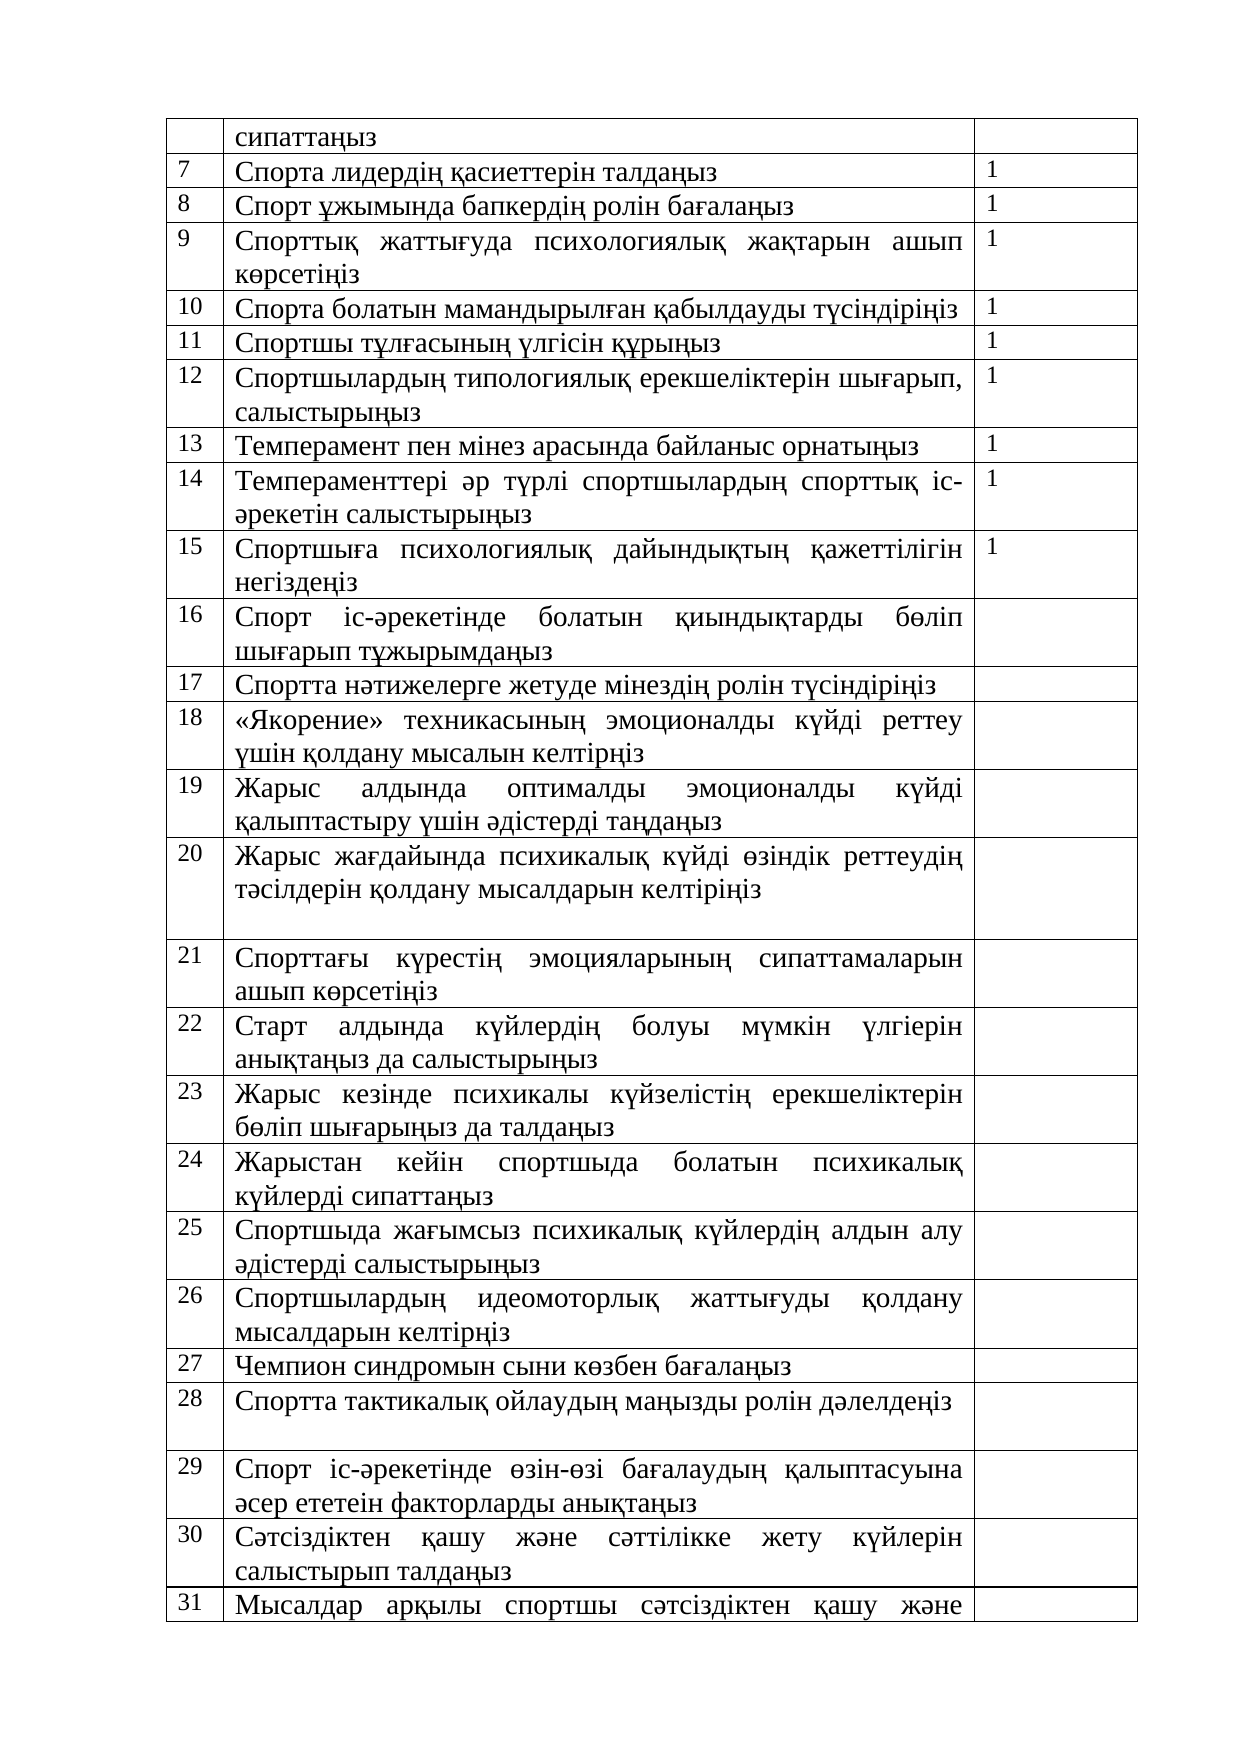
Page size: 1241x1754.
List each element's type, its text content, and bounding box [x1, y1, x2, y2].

table_cell 18 [167, 702, 223, 769]
table_cell Жарыс жағдайында психикалық күйді өзіндік реттеудің тәсілдерін қолдану мысалдарын келтіріңіз [224, 838, 974, 939]
table_cell 17 [167, 667, 223, 701]
table_cell Темпераменттері әр түрлі спортшылардың спорттық іс-әрекетін салыстырыңыз [224, 463, 974, 530]
table_cell 16 [167, 599, 223, 666]
table_cell 27 [167, 1349, 223, 1382]
table_cell 1 [975, 531, 1137, 598]
table_cell Спортта нәтижелерге жетуде мінездің ролін түсіндіріңіз [224, 667, 974, 701]
table_cell [975, 599, 1137, 666]
table_cell 30 [167, 1519, 223, 1586]
table_cell [975, 1144, 1137, 1211]
table_cell Спорта лидердің қасиеттерін талдаңыз [224, 154, 974, 187]
table_cell [975, 667, 1137, 701]
table_cell 31 [167, 1588, 223, 1621]
table_cell 23 [167, 1076, 223, 1143]
table_cell [975, 1349, 1137, 1382]
table_cell «Якорение» техникасының эмоционалды күйді реттеу үшін қолдану мысалын келтірңіз [224, 702, 974, 769]
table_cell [224, 1588, 974, 1621]
table_cell 1 [975, 326, 1137, 359]
table_cell 8 [167, 188, 223, 222]
table_cell Сәтсіздіктен қашу және сәттілікке жету күйлерін салыстырып талдаңыз [224, 1519, 974, 1586]
table_cell Темперамент пен мінез арасында байланыс орнатыңыз [224, 428, 974, 462]
table_cell 1 [975, 188, 1137, 222]
table_cell 15 [167, 531, 223, 598]
table_cell 1 [975, 291, 1137, 324]
table_cell [975, 702, 1137, 769]
table_cell 11 [167, 326, 223, 359]
table_cell 14 [167, 463, 223, 530]
table_cell 26 [167, 1280, 223, 1347]
table_cell [975, 1008, 1137, 1075]
table_cell Спортта тактикалық ойлаудың маңызды ролін дәлелдеңіз [224, 1383, 974, 1450]
table_cell 1 [975, 463, 1137, 530]
table_cell Старт алдында күйлердің болуы мүмкін үлгіерін анықтаңыз да салыстырыңыз [224, 1008, 974, 1075]
table_cell 21 [167, 940, 223, 1007]
table_cell Жарыс кезінде психикалы күйзелістің ерекшеліктерін бөліп шығарыңыз да талдаңыз [224, 1076, 974, 1143]
table_cell Спортшыда жағымсыз психикалық күйлердің алдын алу әдістерді салыстырыңыз [224, 1212, 974, 1279]
table_cell [975, 1280, 1137, 1347]
table_cell 9 [167, 223, 223, 290]
table_cell Спорт ұжымында бапкердің ролін бағалаңыз [224, 188, 974, 222]
table_cell Спортшылардың идеомоторлық жаттығуды қолдану мысалдарын келтірңіз [224, 1280, 974, 1347]
table_cell 24 [167, 1144, 223, 1211]
table_cell [975, 838, 1137, 939]
table_cell 1 [975, 360, 1137, 427]
table_cell 1 [975, 119, 1137, 153]
table_cell 1 [975, 154, 1137, 187]
table_cell [975, 940, 1137, 1007]
table_cell [975, 1076, 1137, 1143]
table_cell [975, 1588, 1137, 1621]
table_cell 1 [975, 428, 1137, 462]
table_cell 29 [167, 1451, 223, 1518]
table_cell Спортшылардың типологиялық ерекшеліктерін шығарып, салыстырыңыз [224, 360, 974, 427]
table_cell 6 [167, 119, 223, 153]
table_cell Жарыстан кейін спортшыда болатын психикалық күйлерді сипаттаңыз [224, 1144, 974, 1211]
table_cell Спортшы тұлғасының үлгісін құрыңыз [224, 326, 974, 359]
table_cell 13 [167, 428, 223, 462]
table_cell 22 [167, 1008, 223, 1075]
table_cell [975, 1212, 1137, 1279]
table_cell 7 [167, 154, 223, 187]
table_cell 25 [167, 1212, 223, 1279]
table_cell Жарыс алдында оптималды эмоционалды күйді қалыптастыру үшін әдістерді таңдаңыз [224, 770, 974, 837]
table_cell Спорттық жаттығуда психологиялық жақтарын ашып көрсетіңіз [224, 223, 974, 290]
table_cell Спорта болатын мамандырылған қабылдауды түсіндіріңіз [224, 291, 974, 324]
table_cell Спорт іс-әрекетінде өзін-өзі бағалаудың қалыптасуына әсер ететеін факторларды анықтаңыз [224, 1451, 974, 1518]
table_cell [975, 770, 1137, 837]
table_cell 12 [167, 360, 223, 427]
table_cell 10 [167, 291, 223, 324]
table_cell Спортшыға психологиялық дайындықтың қажеттілігін негіздеңіз [224, 531, 974, 598]
table_cell Спорттағы күрестің эмоцияларының сипаттамаларын ашып көрсетіңіз [224, 940, 974, 1007]
table_cell Чемпион синдромын сыни көзбен бағалаңыз [224, 1349, 974, 1382]
table_cell Спорт іс-әрекетінде болатын қиындықтарды бөліп шығарып тұжырымдаңыз [224, 599, 974, 666]
table_cell [975, 1519, 1137, 1586]
table_cell 1 [975, 223, 1137, 290]
table_cell [975, 1383, 1137, 1450]
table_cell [224, 119, 974, 153]
table_cell 28 [167, 1383, 223, 1450]
table_cell 19 [167, 770, 223, 837]
table_cell [975, 1451, 1137, 1518]
table_cell 20 [167, 838, 223, 939]
